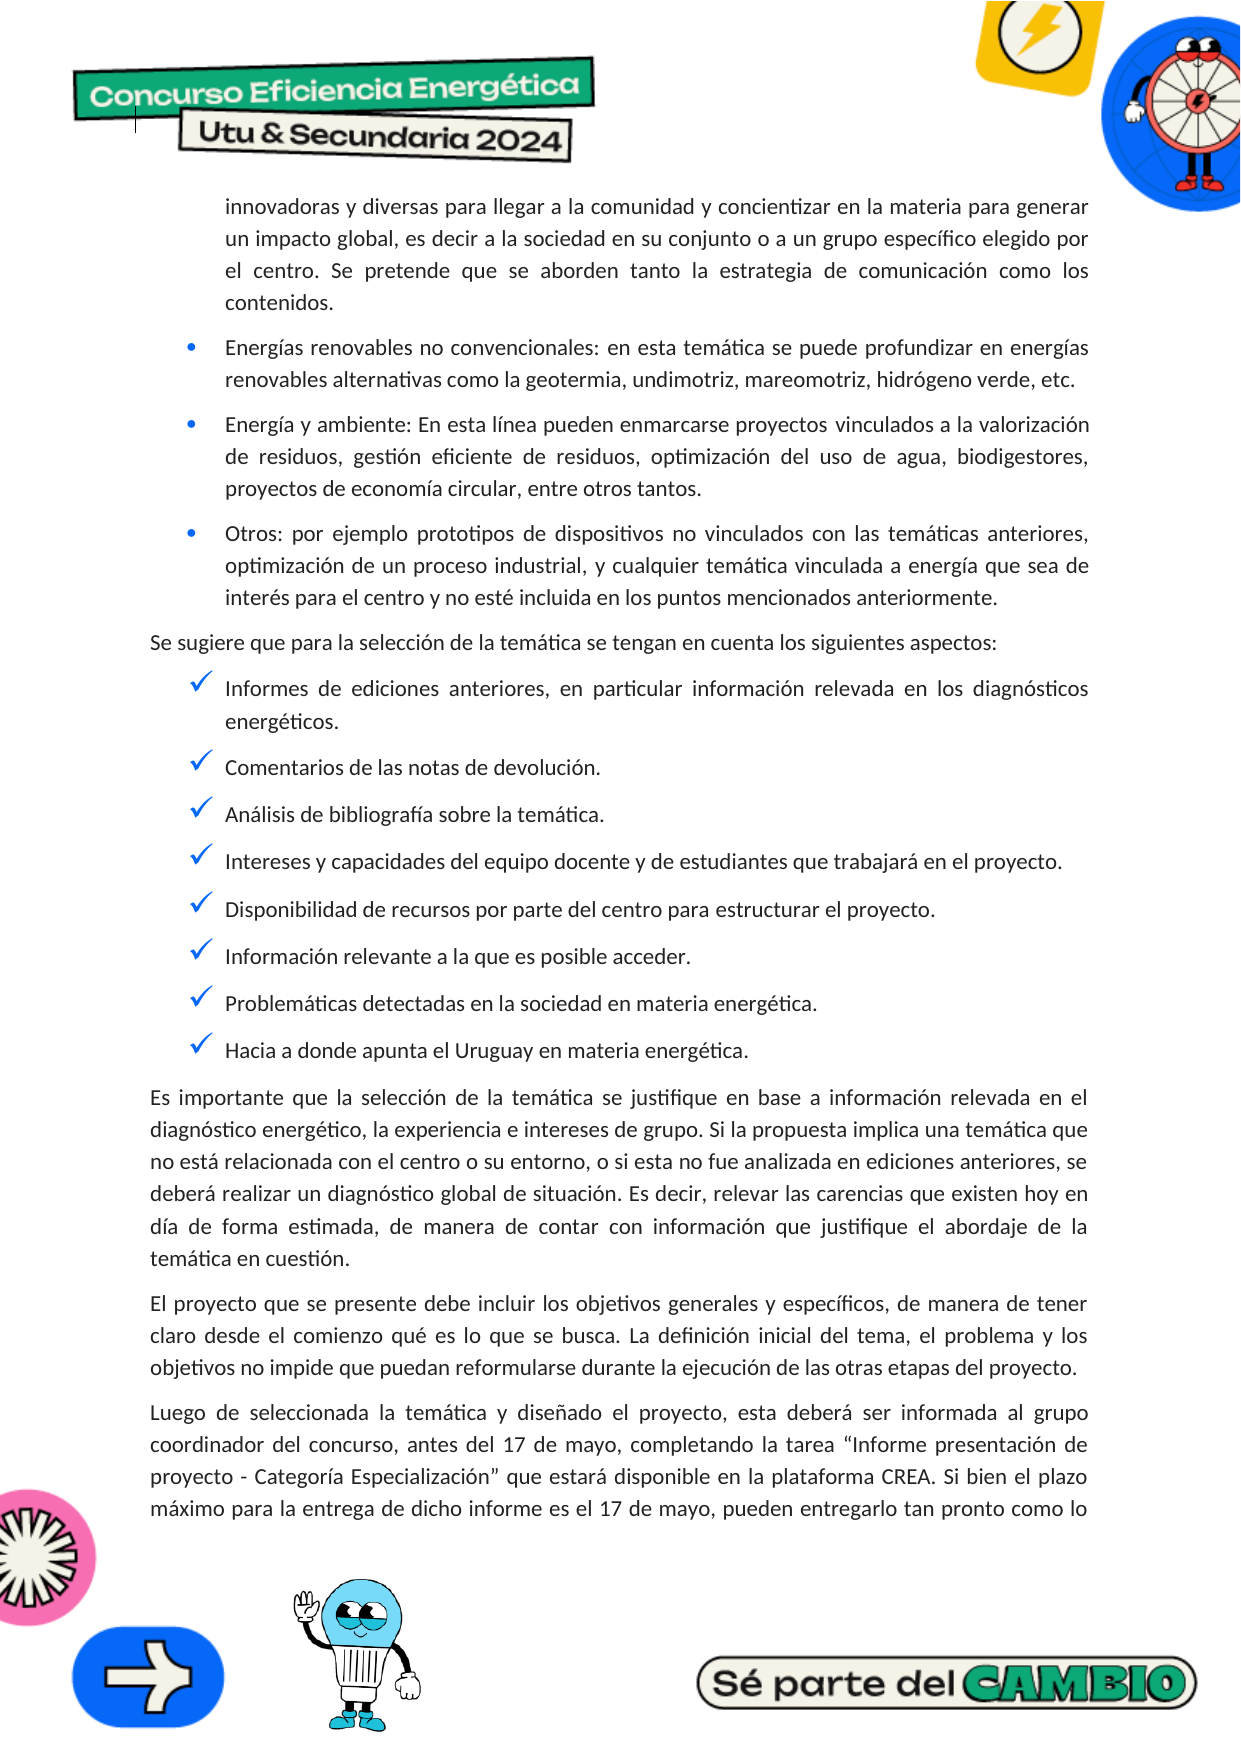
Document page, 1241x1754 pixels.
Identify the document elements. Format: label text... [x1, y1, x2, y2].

list Información relevante a la que es posible acceder. [187, 941, 1090, 971]
list Energía y ambiente: En esta línea pueden enmarcarse proyectos vinculados a la valorización de residuos, gestión eficiente de residuos, optimización del uso de agua, biodigestores, proyectos de economía circular, entre otros tantos. [187, 410, 1090, 502]
list Disponibilidad de recursos por parte del centro para estructurar el proyecto. [187, 894, 1090, 924]
text El proyecto que se presente debe incluir los objetivos generales y específicos, de manera de tener claro desde el comienzo qué es lo que se busca. La definición inicial del tema, el problema y los objetivos no impide que puedan reformularse durante la ejecución de las otras etapas del proyecto. [150, 1289, 1090, 1381]
list Intereses y capacidades del equipo docente y de estudiantes que trabajará en el proyecto. [187, 847, 1090, 877]
text Es importante que la selección de la temática se justifique en base a información relevada en el diagnóstico energético, la experiencia e intereses de grupo. Si la propuesta implica una temática que no está relacionada con el centro o su entorno, o si esta no fue analizada en ediciones anteriores, se deberá realizar un diagnóstico global de situación. Es decir, relevar las carencias que existen hoy en día de forma estimada, de manera de contar con información que justifique el abordaje de la temática en cuestión. [150, 1083, 1090, 1272]
list Informes de ediciones anteriores, en particular información relevada en los diagnósticos energéticos. [187, 673, 1090, 735]
picture [0, 1, 1241, 1754]
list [187, 192, 1090, 316]
list Otros: por ejemplo prototipos de dispositivos no vinculados con las temáticas anteriores, optimización de un proceso industrial, y cualquier temática vinculada a energía que sea de interés para el centro y no esté incluida en los puntos mencionados anteriormente. [187, 519, 1090, 611]
list Problemáticas detectadas en la sociedad en materia energética. [187, 988, 1090, 1019]
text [150, 1398, 1090, 1522]
list Comentarios de las notas de devolución. [187, 752, 1090, 782]
text Se sugiere que para la selección de la temática se tengan en cuenta los siguientes aspectos: [150, 628, 1090, 656]
list Hacia a donde apunta el Uruguay en materia energética. [187, 1036, 1090, 1066]
list Análisis de bibliografía sobre la temática. [187, 799, 1090, 829]
list Energías renovables no convencionales: en esta temática se puede profundizar en energías renovables alternativas como la geotermia, undimotriz, mareomotriz, hidrógeno verde, etc. [187, 333, 1090, 393]
